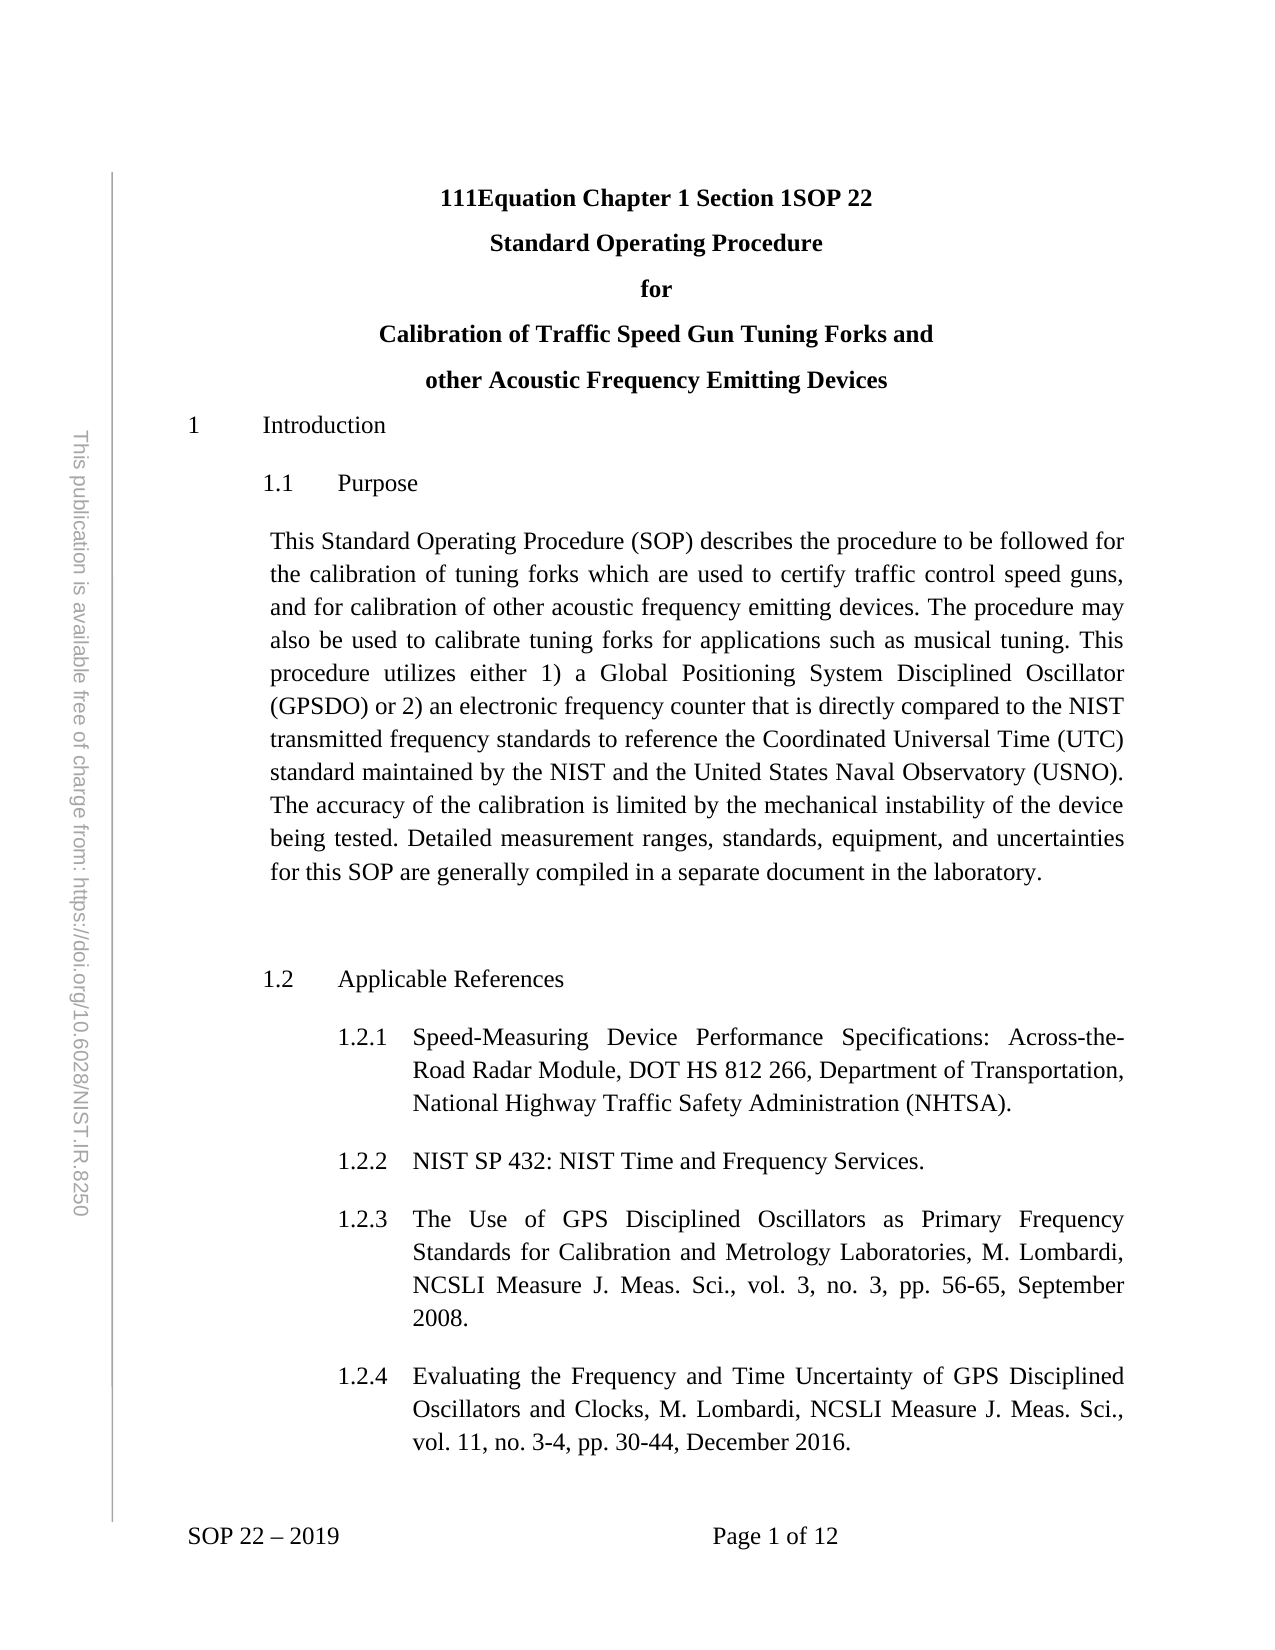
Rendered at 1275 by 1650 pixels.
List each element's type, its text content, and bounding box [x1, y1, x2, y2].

subtitle Evaluating the Frequency and Time Uncertainty of GPS Disciplined Oscillators and Clocks, M. Lombardi, NCSLI Measure J. Meas. Sci., vol. 11, no. 3-4, pp. 30-44, December 2016. [337, 1361, 1125, 1456]
text This Standard Operating Procedure (SOP) describes the procedure to be followed for the calibration of tuning forks which are used to certify traffic control speed guns, and for calibration of other acoustic frequency emitting devices. The procedure may also be used to calibrate tuning forks for applications such as musical tuning. This procedure utilizes either 1) a Global Positioning System Disciplined Oscillator (GPSDO) or 2) an electronic frequency counter that is directly compared to the NIST transmitted frequency standards to reference the Coordinated Universal Time (UTC) standard maintained by the NIST and the United States Naval Observatory (USNO). The accuracy of the calibration is limited by the mechanical instability of the device being tested. Detailed measurement ranges, standards, equipment, and uncertainties for this SOP are generally compiled in a separate document in the laboratory. [270, 526, 1125, 885]
title other Acoustic Frequency Emitting Devices [187, 365, 1125, 393]
subtitle Introduction [187, 410, 1125, 439]
subtitle Applicable References [262, 964, 1125, 993]
title for [187, 274, 1125, 302]
subtitle Speed-Measuring Device Performance Specifications: Across-the-Road Radar Module, DOT HS 812 266, Department of Transportation, National Highway Traffic Safety Administration (NHTSA). [337, 1022, 1125, 1117]
title Calibration of Traffic Speed Gun Tuning Forks and [187, 319, 1125, 348]
title SOP 22 [187, 183, 1125, 211]
subtitle Purpose [262, 468, 1125, 497]
subtitle NIST SP 432: NIST Time and Frequency Services. [337, 1146, 1125, 1175]
title Standard Operating Procedure [187, 228, 1125, 257]
subtitle The Use of GPS Disciplined Oscillators as Primary Frequency Standards for Calibration and Metrology Laboratories, M. Lombardi, NCSLI Measure J. Meas. Sci., vol. 3, no. 3, pp. 56-65, September 2008. [337, 1204, 1125, 1332]
